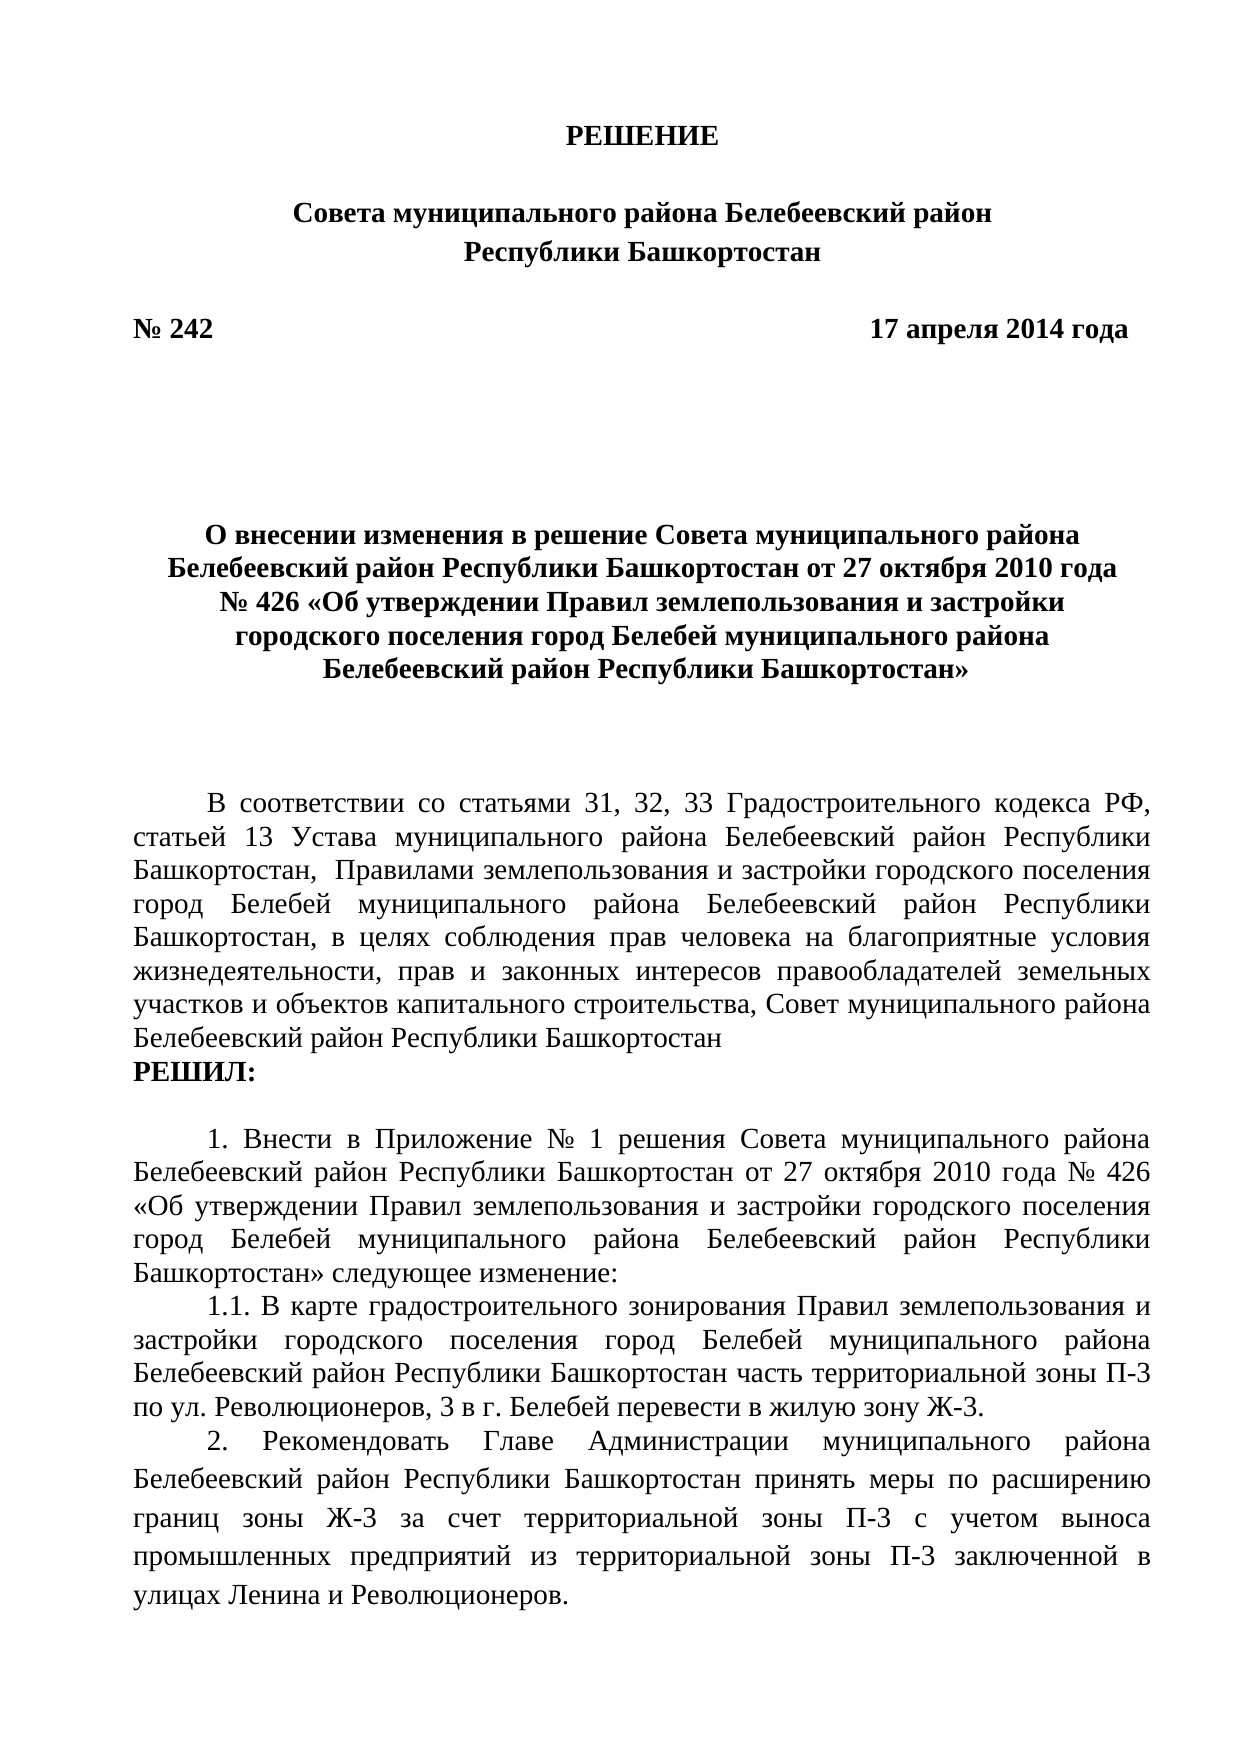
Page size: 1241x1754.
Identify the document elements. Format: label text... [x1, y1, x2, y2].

text Республики Башкортостан [133, 234, 1152, 267]
text № 242 17 апреля 2014 года [133, 311, 1152, 344]
text В соответствии со статьями 31, 32, 33 Градостроительного кодекса РФ, статьей 13 Устава муниципального района Белебеевский район Республики Башкортостан, Правилами землепользования и застройки городского поселения город Белебей муниципального района Белебеевский район Республики Башкортостан, в целях соблюдения прав человека на благоприятные условия жизнедеятельности, прав и законных интересов правообладателей земельных участков и объектов капитального строительства, Совет муниципального района Белебеевский район Республики Башкортостан [133, 785, 1152, 1054]
text РЕШЕНИЕ [133, 118, 1152, 152]
text Совета муниципального района Белебеевский район [133, 195, 1152, 229]
text 1.1. В карте градостроительного зонирования Правил землепользования и застройки городского поселения город Белебей муниципального района Белебеевский район Республики Башкортостан часть территориальной зоны П-3 по ул. Революционеров, 3 в г. Белебей перевести в жилую зону Ж-3. [133, 1288, 1152, 1423]
text Белебеевский район Республики Башкортостан» [133, 651, 1152, 685]
text РЕШИЛ: [133, 1054, 1152, 1087]
text 1. Внести в Приложение № 1 решения Совета муниципального района Белебеевский район Республики Башкортостан от 27 октября 2010 года № 426 «Об утверждении Правил землепользования и застройки городского поселения город Белебей муниципального района Белебеевский район Республики Башкортостан» следующее изменение: [133, 1121, 1152, 1288]
text городского поселения город Белебей муниципального района [133, 618, 1152, 651]
text 2. Рекомендовать Главе Администрации муниципального района Белебеевский район Республики Башкортостан принять меры по расширению границ зоны Ж-3 за счет территориальной зоны П-3 с учетом выноса промышленных предприятий из территориальной зоны П-3 заключенной в улицах Ленина и Революционеров. [133, 1423, 1152, 1610]
text О внесении изменения в решение Совета муниципального района Белебеевский район Республики Башкортостан от 27 октября 2010 года № 426 «Об утверждении Правил землепользования и застройки [133, 517, 1152, 618]
